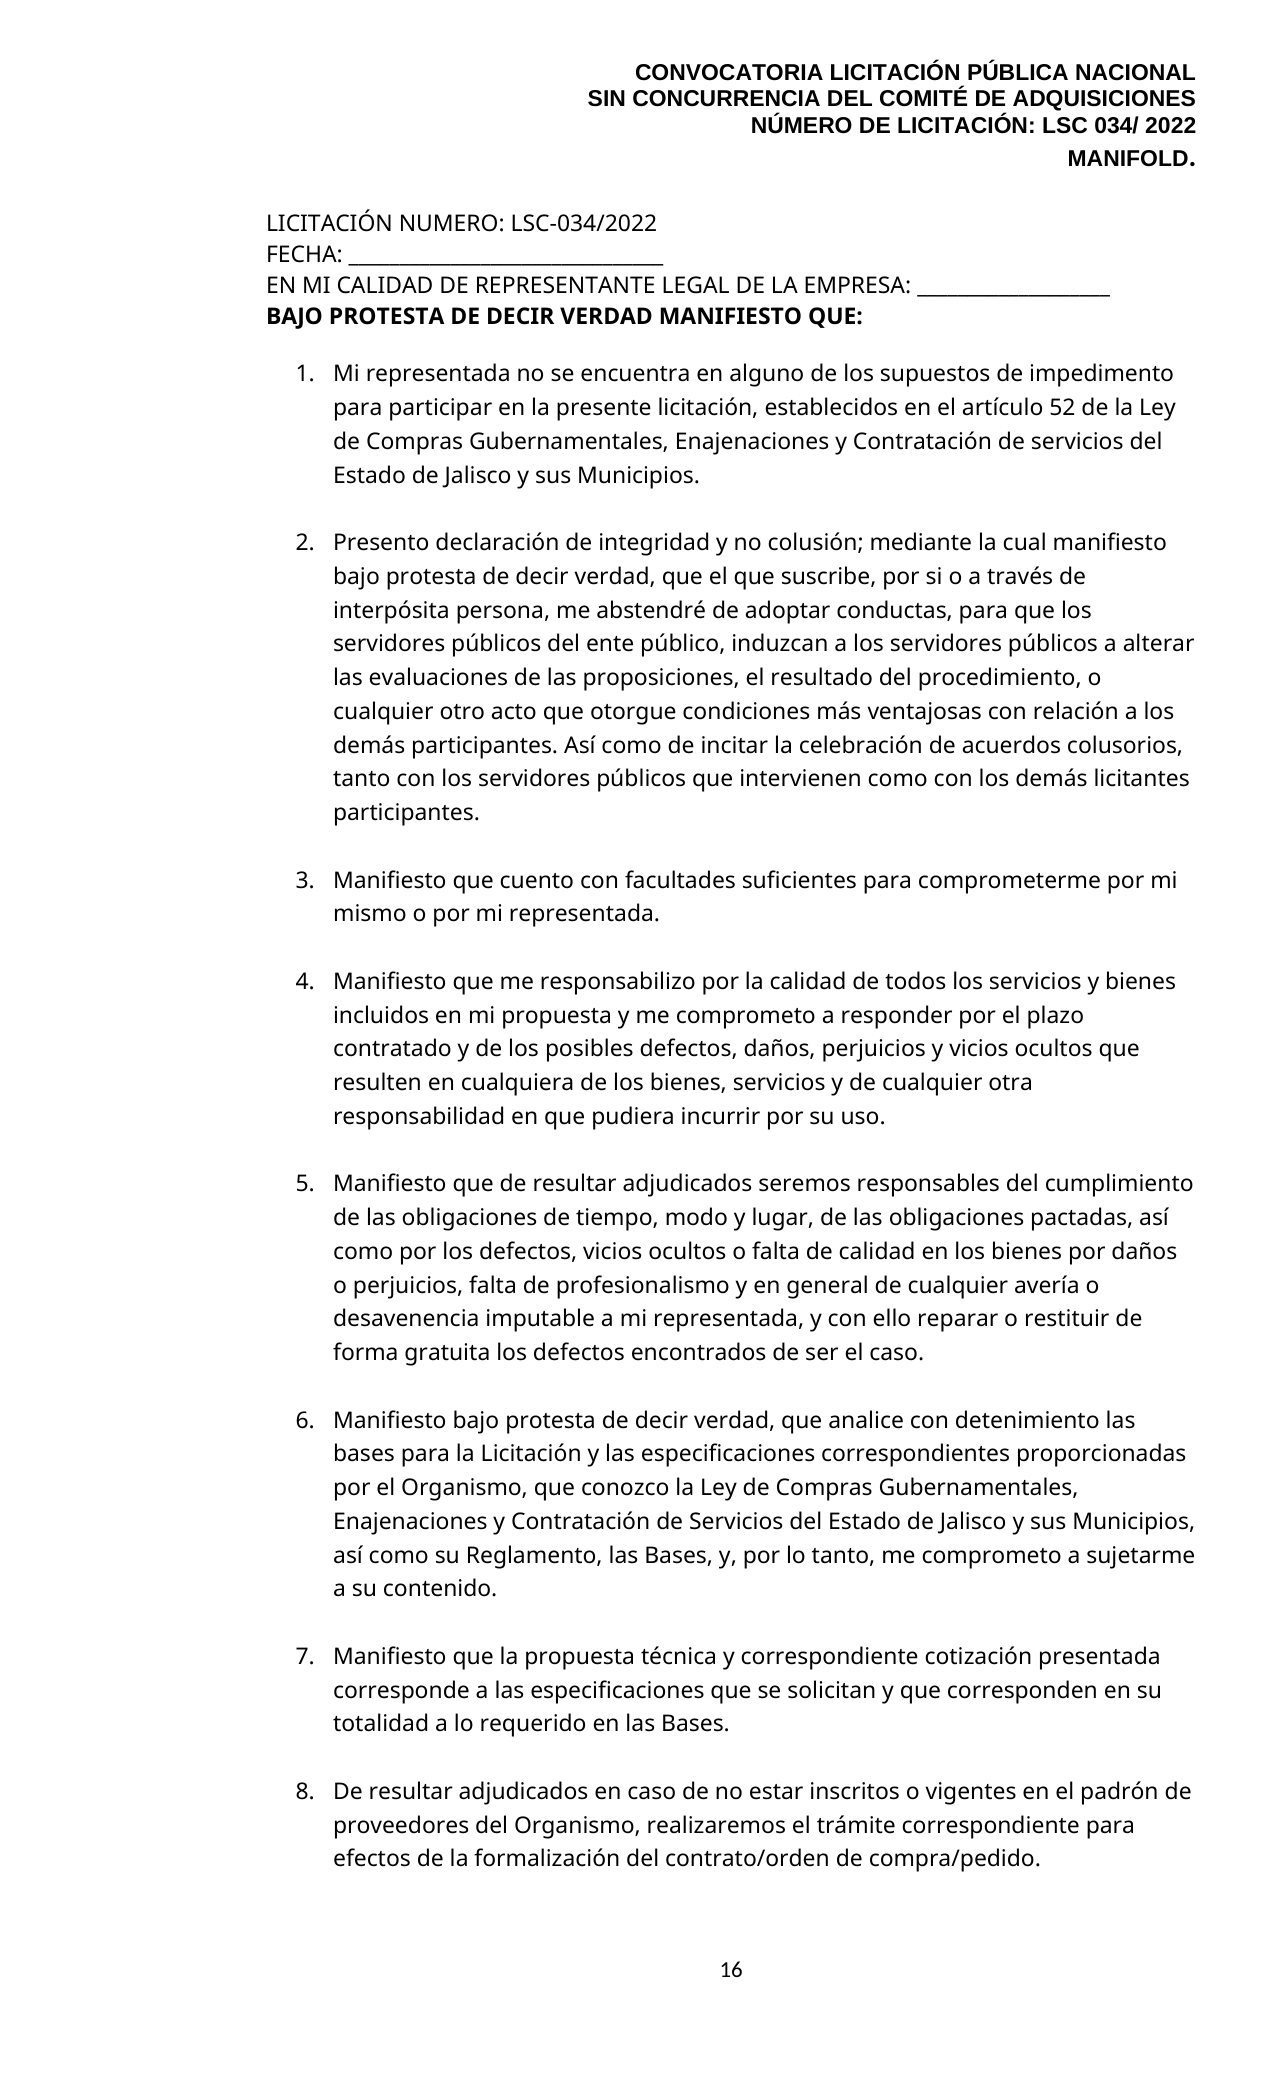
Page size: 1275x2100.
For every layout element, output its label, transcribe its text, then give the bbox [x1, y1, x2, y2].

text LICITACIÓN NUMERO: LSC-034/2022 [266, 207, 1196, 238]
list Manifiesto bajo protesta de decir verdad, que analice con detenimiento las bases para la Licitación y las especificaciones correspondientes proporcionadas por el Organismo, que conozco la Ley de Compras Gubernamentales, Enajenaciones y Contratación de Servicios del Estado de Jalisco y sus Municipios, así como su Reglamento, las Bases, y, por lo tanto, me comprometo a sujetarme a su contenido. [295, 1403, 1196, 1603]
list Manifiesto que cuento con facultades suficientes para comprometerme por mi mismo o por mi representada. [295, 863, 1196, 928]
list De resultar adjudicados en caso de no estar inscritos o vigentes en el padrón de proveedores del Organismo, realizaremos el trámite correspondiente para efectos de la formalización del contrato/orden de compra/pedido. [295, 1775, 1196, 1873]
text EN MI CALIDAD DE REPRESENTANTE LEGAL DE LA EMPRESA: ___________________ [266, 269, 1196, 301]
text FECHA: _______________________________ [266, 238, 1196, 269]
list Manifiesto que de resultar adjudicados seremos responsables del cumplimiento de las obligaciones de tiempo, modo y lugar, de las obligaciones pactadas, así como por los defectos, vicios ocultos o falta de calidad en los bienes por daños o perjuicios, falta de profesionalismo y en general de cualquier avería o desavenencia imputable a mi representada, y con ello reparar o restituir de forma gratuita los defectos encontrados de ser el caso. [295, 1167, 1196, 1367]
text BAJO PROTESTA DE DECIR VERDAD MANIFIESTO QUE: [266, 301, 1196, 332]
list Mi representada no se encuentra en alguno de los supuestos de impedimento para participar en la presente licitación, establecidos en el artículo 52 de la Ley de Compras Gubernamentales, Enajenaciones y Contratación de servicios del Estado de Jalisco y sus Municipios. [295, 357, 1196, 490]
list Manifiesto que la propuesta técnica y correspondiente cotización presentada corresponde a las especificaciones que se solicitan y que corresponden en su totalidad a lo requerido en las Bases. [295, 1640, 1196, 1738]
list Presento declaración de integridad y no colusión; mediante la cual manifiesto bajo protesta de decir verdad, que el que suscribe, por si o a través de interpósita persona, me abstendré de adoptar conductas, para que los servidores públicos del ente público, induzcan a los servidores públicos a alterar las evaluaciones de las proposiciones, el resultado del procedimiento, o cualquier otro acto que otorgue condiciones más ventajosas con relación a los demás participantes. Así como de incitar la celebración de acuerdos colusorios, tanto con los servidores públicos que intervienen como con los demás licitantes participantes. [295, 526, 1196, 827]
list Manifiesto que me responsabilizo por la calidad de todos los servicios y bienes incluidos en mi propuesta y me comprometo a responder por el plazo contratado y de los posibles defectos, daños, perjuicios y vicios ocultos que resulten en cualquiera de los bienes, servicios y de cualquier otra responsabilidad en que pudiera incurrir por su uso. [295, 965, 1196, 1131]
